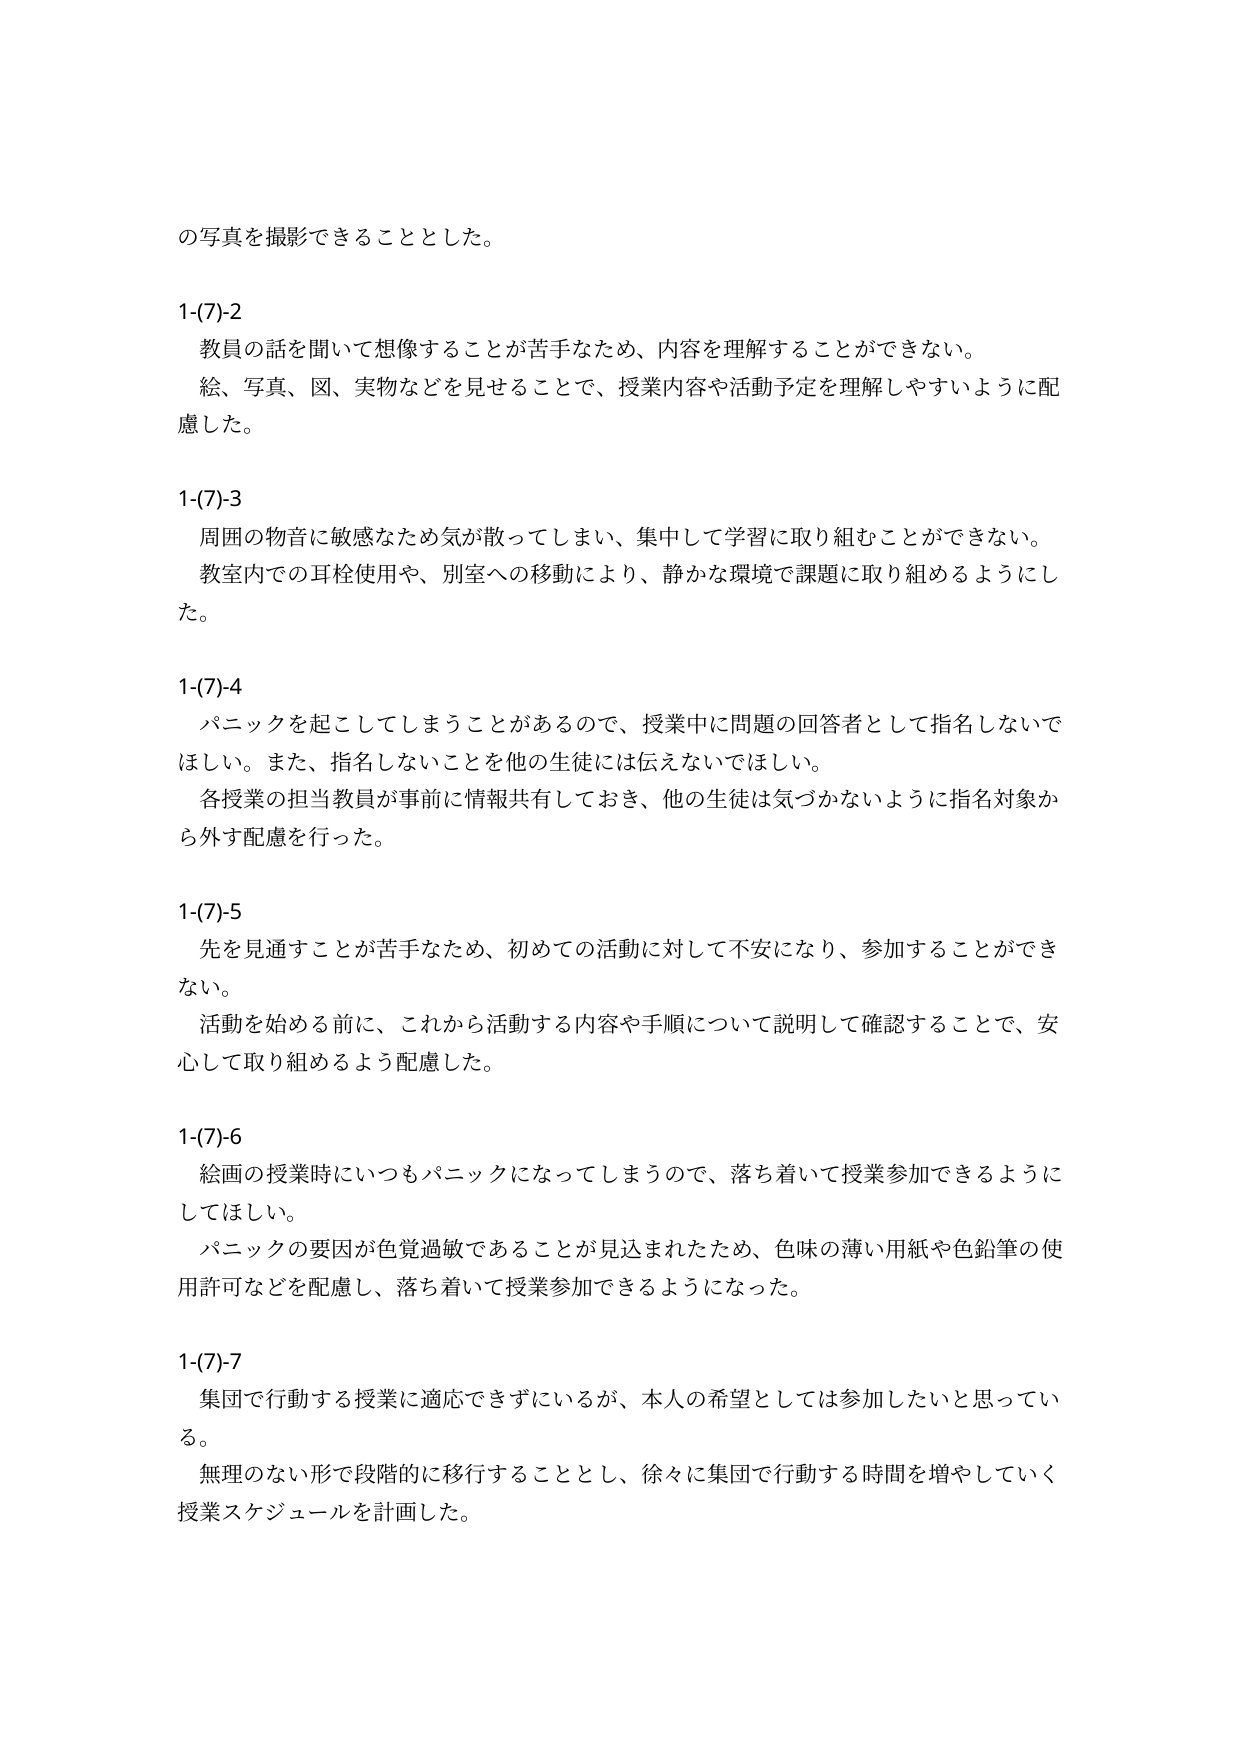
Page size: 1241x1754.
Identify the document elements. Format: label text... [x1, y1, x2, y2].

text 1-(7)-5 [177, 892, 1063, 929]
text 教室内での耳栓使用や、別室への移動により、静かな環境で課題に取り組めるようにした。 [177, 554, 1063, 629]
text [177, 217, 1063, 254]
text 1-(7)-3 [177, 479, 1063, 517]
text 1-(7)-7 [177, 1342, 1063, 1379]
text 教員の話を聞いて想像することが苦手なため、内容を理解することができない。 [177, 329, 1063, 367]
text 絵、写真、図、実物などを見せることで、授業内容や活動予定を理解しやすいように配慮した。 [177, 367, 1063, 442]
text 絵画の授業時にいつもパニックになってしまうので、落ち着いて授業参加できるようにしてほしい。 [177, 1154, 1063, 1229]
text パニックの要因が色覚過敏であることが見込まれたため、色味の薄い用紙や色鉛筆の使用許可などを配慮し、落ち着いて授業参加できるようになった。 [177, 1229, 1063, 1304]
text 1-(7)-4 [177, 667, 1063, 704]
text 1-(7)-2 [177, 292, 1063, 329]
text 各授業の担当教員が事前に情報共有しておき、他の生徒は気づかないように指名対象から外す配慮を行った。 [177, 779, 1063, 854]
text 1-(7)-6 [177, 1117, 1063, 1154]
text 活動を始める前に、これから活動する内容や手順について説明して確認することで、安心して取り組めるよう配慮した。 [177, 1004, 1063, 1079]
text 先を見通すことが苦手なため、初めての活動に対して不安になり、参加することができない。 [177, 929, 1063, 1004]
text パニックを起こしてしまうことがあるので、授業中に問題の回答者として指名しないでほしい。また、指名しないことを他の生徒には伝えないでほしい。 [177, 704, 1063, 779]
text 無理のない形で段階的に移行することとし、徐々に集団で行動する時間を増やしていく授業スケジュールを計画した。 [177, 1454, 1063, 1529]
text 周囲の物音に敏感なため気が散ってしまい、集中して学習に取り組むことができない。 [177, 517, 1063, 554]
text 集団で行動する授業に適応できずにいるが、本人の希望としては参加したいと思っている。 [177, 1379, 1063, 1454]
